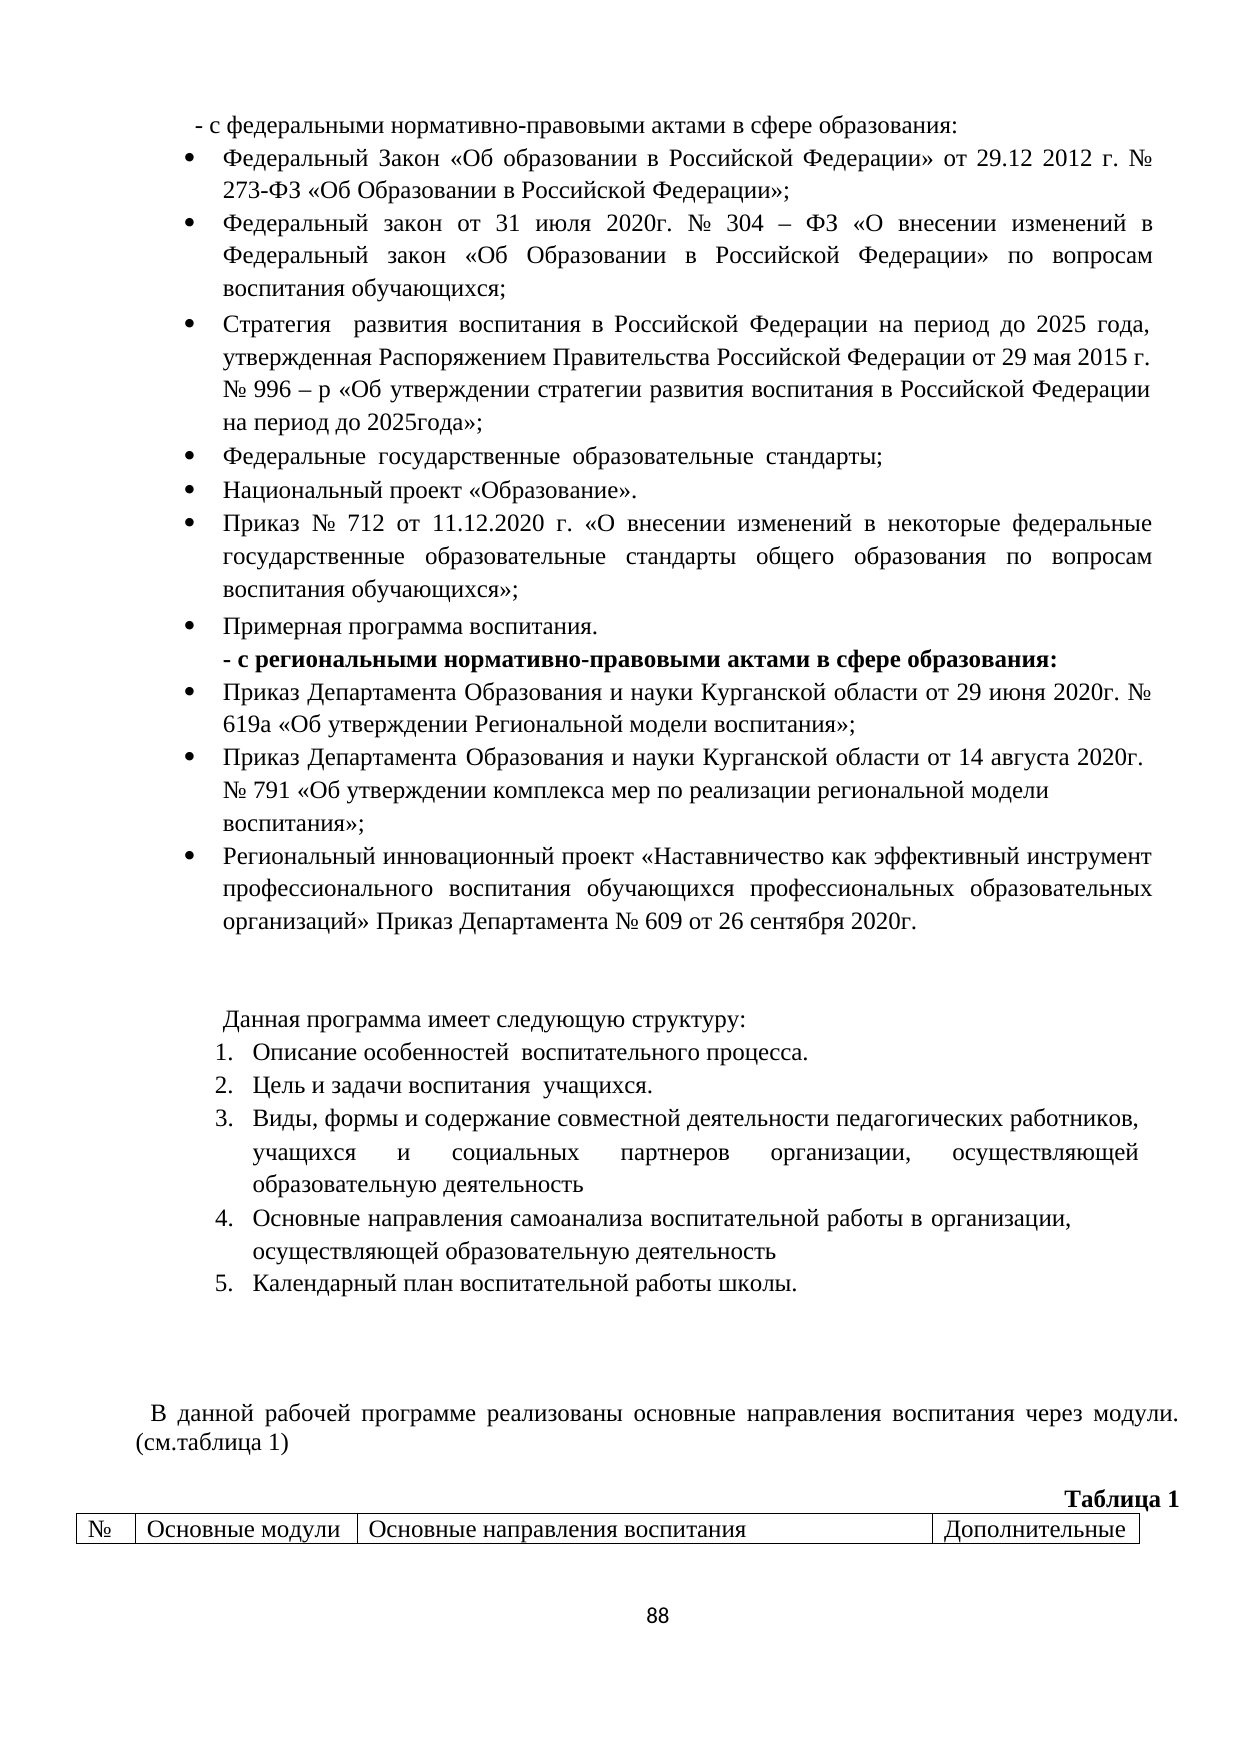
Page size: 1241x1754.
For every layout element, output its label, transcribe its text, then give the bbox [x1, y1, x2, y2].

list Приказ Департамента Образования и науки Курганской области от 29 июня 2020г. № 619а «Об утверждении Региональной модели воспитания»; [185, 677, 1153, 738]
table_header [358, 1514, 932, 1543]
text № 996 – р «Об утверждении стратегии развития воспитания в Российской Федерации на период до 2025года»; [223, 374, 1173, 436]
text В данной рабочей программе реализованы основные направления воспитания через модули. (см.таблица 1) [135, 1398, 1180, 1456]
list Приказ № 712 от 11.12.2020 г. «О внесении изменений в некоторые федеральные государственные образовательные стандарты общего образования по вопросам воспитания обучающихся»; [185, 508, 1153, 603]
subtitle - с региональными нормативно-правовыми актами в сфере образования: [223, 644, 1180, 673]
list Стратегия развития воспитания в Российской Федерации на период до 2025 года, утвержденная Распоряжением Правительства Российской Федерации от 29 мая 2015 г. [185, 309, 1153, 370]
list Федеральные государственные образовательные стандарты; [185, 440, 1180, 471]
list Виды, формы и содержание совместной деятельности педагогических работников, учащихся и социальных партнеров организации, осуществляющей образовательную деятельность [215, 1103, 1139, 1198]
text Данная программа имеет следующую структуру: [223, 1004, 1180, 1033]
list Календарный план воспитательной работы школы. [214, 1269, 1180, 1297]
text Таблица 1 [135, 1484, 1180, 1513]
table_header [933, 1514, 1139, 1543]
list Национальный проект «Образование». [185, 475, 1180, 504]
text - с федеральными нормативно-правовыми актами в сфере образования: [194, 110, 1180, 139]
list Описание особенностей воспитательного процесса. [214, 1037, 1180, 1066]
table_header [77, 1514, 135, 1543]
text № 791 «Об утверждении комплекса мер по реализации региональной модели воспитания»; [223, 775, 1153, 837]
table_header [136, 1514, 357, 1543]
list Приказ Департамента Образования и науки Курганской области от 14 августа 2020г. [185, 742, 1180, 771]
list Примерная программа воспитания. [185, 611, 1153, 640]
list Региональный инновационный проект «Наставничество как эффективный инструмент профессионального воспитания обучающихся профессиональных образовательных организаций» Приказ Департамента № 609 от 26 сентября 2020г. [185, 841, 1153, 934]
list Цель и задачи воспитания учащихся. [214, 1071, 1180, 1099]
list Федеральный закон от 31 июля 2020г. № 304 – ФЗ «О внесении изменений в Федеральный закон «Об Образовании в Российской Федерации» по вопросам воспитания обучающихся; [185, 208, 1153, 301]
list Федеральный Закон «Об образовании в Российской Федерации» от 29.12 2012 г. № 273-ФЗ «Об Образовании в Российской Федерации»; [185, 143, 1153, 204]
list Основные направления самоанализа воспитательной работы в организации, осуществляющей образовательную деятельность [215, 1203, 1071, 1264]
